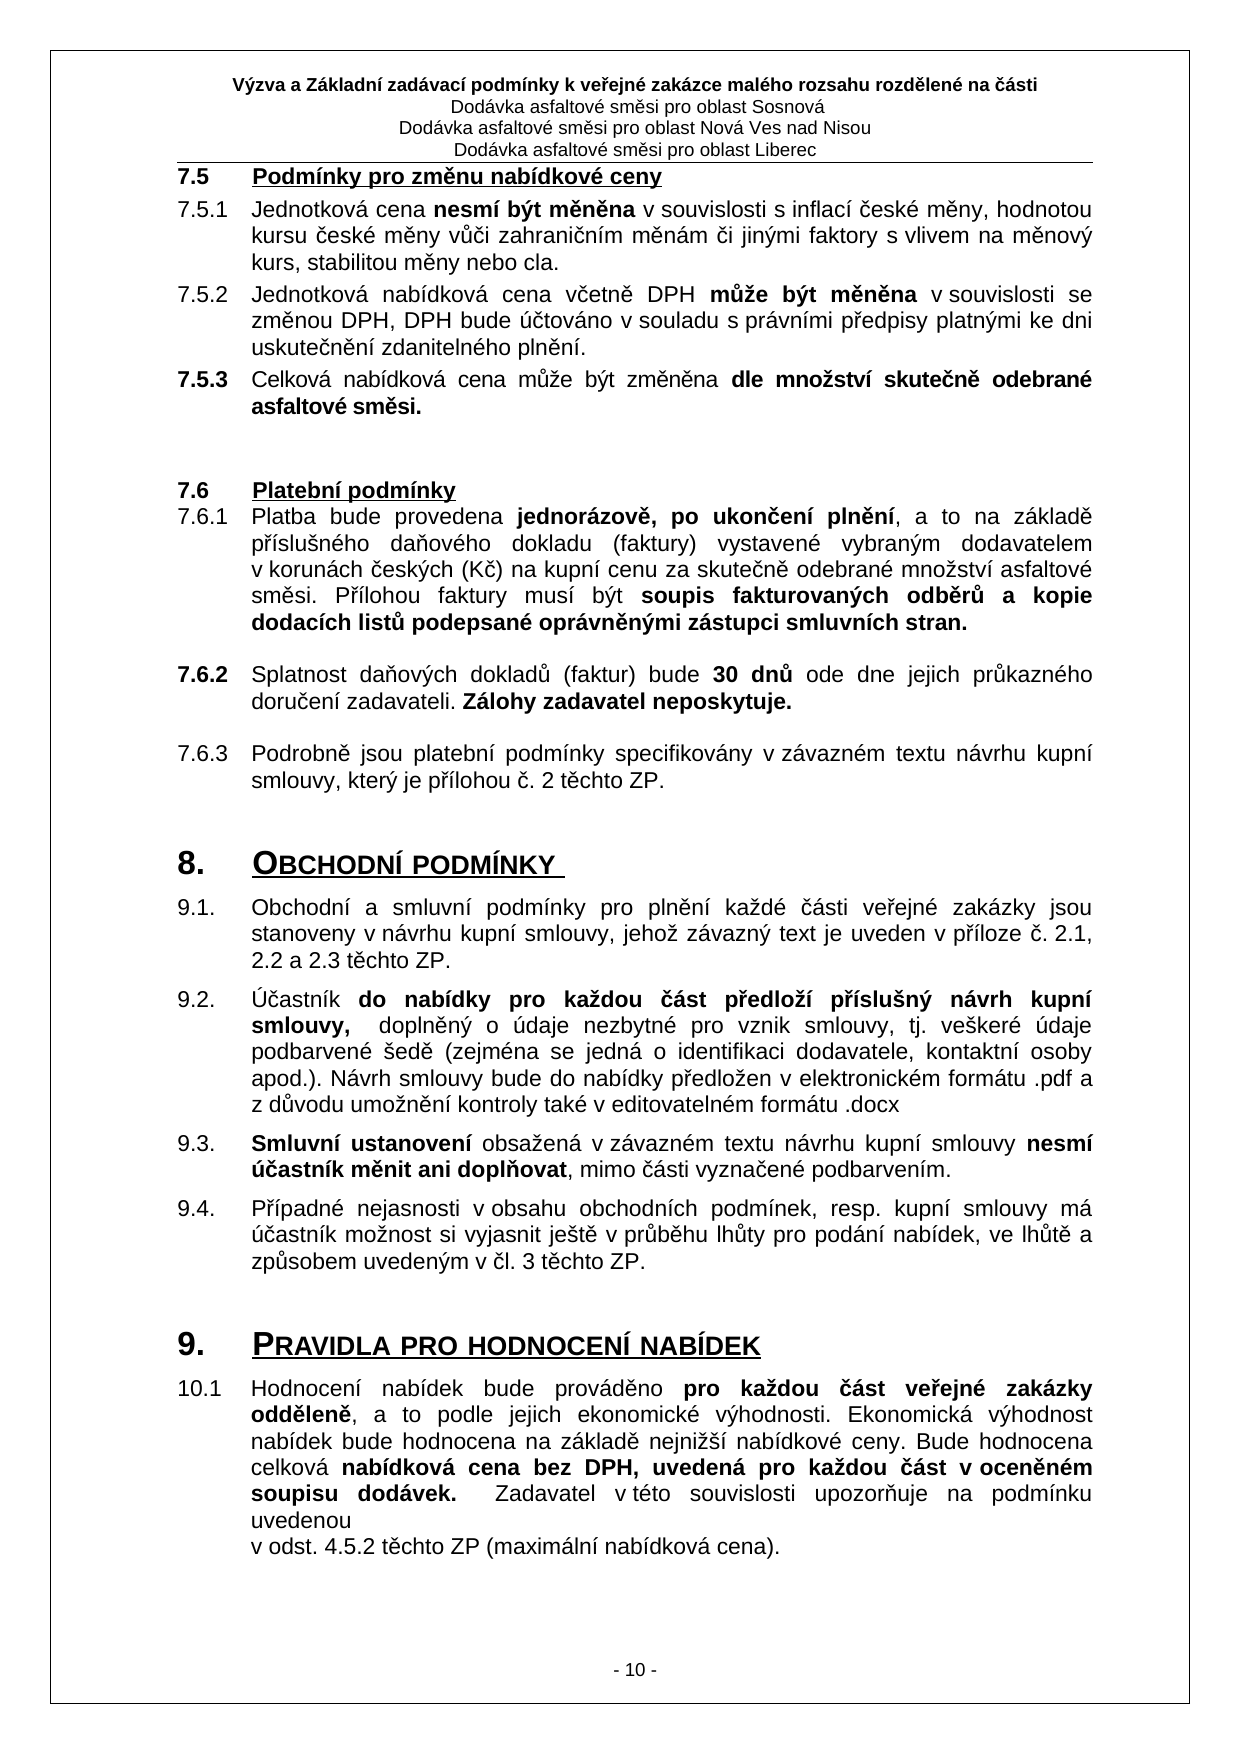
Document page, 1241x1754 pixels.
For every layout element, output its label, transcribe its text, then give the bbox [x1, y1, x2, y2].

list Jednotková cena nesmí být měněna v souvislosti s inflací české měny, hodnotou kursu české měny vůči zahraničním měnám či jinými faktory s vlivem na měnový kurs, stabilitou měny nebo cla. [177, 196, 1093, 275]
list Platba bude provedena jednorázově, po ukončení plnění, a to na základě příslušného daňového dokladu (faktury) vystavené vybraným dodavatelem v korunách českých (Kč) na kupní cenu za skutečně odebrané množství asfaltové směsi. Přílohou faktury musí být soupis fakturovaných odběrů a kopie dodacích listů podepsané oprávněnými zástupci smluvních stran. [177, 503, 1093, 635]
list Platební podmínky [177, 477, 1093, 503]
list Podrobně jsou platební podmínky specifikovány v závazném textu návrhu kupní smlouvy, který je přílohou č. 2 těchto ZP. [177, 740, 1093, 793]
list Podmínky pro změnu nabídkové ceny [177, 163, 1093, 189]
list Celková nabídková cena může být změněna dle množství skutečně odebrané asfaltové směsi. [177, 366, 1093, 419]
subtitle Pravidla pro hodnocení nabídek [177, 1324, 1093, 1362]
list Účastník do nabídky pro každou část předloží příslušný návrh kupní smlouvy, doplněný o údaje nezbytné pro vznik smlouvy, tj. veškeré údaje podbarvené šedě (zejména se jedná o identifikaci dodavatele, kontaktní osoby apod.). Návrh smlouvy bude do nabídky předložen v elektronickém formátu .pdf a z důvodu umožnění kontroly také v editovatelném formátu .docx [177, 986, 1093, 1117]
list Splatnost daňových dokladů (faktur) bude 30 dnů ode dne jejich průkazného doručení zadavateli. Zálohy zadavatel neposkytuje. [177, 661, 1093, 714]
text 10.1 Hodnocení nabídek bude prováděno pro každou část veřejné zakázky odděleně, a to podle jejich ekonomické výhodnosti. Ekonomická výhodnost nabídek bude hodnocena na základě nejnižší nabídkové ceny. Bude hodnocena celková nabídková cena bez DPH, uvedená pro každou část v oceněném soupisu dodávek. Zadavatel v této souvislosti upozorňuje na podmínku uvedenou v odst. 4.5.2 těchto ZP (maximální nabídková cena). [177, 1375, 1093, 1559]
list Obchodní a smluvní podmínky pro plnění každé části veřejné zakázky jsou stanoveny v návrhu kupní smlouvy, jehož závazný text je uveden v příloze č. 2.1, 2.2 a 2.3 těchto ZP. [177, 894, 1093, 973]
list Smluvní ustanovení obsažená v závazném textu návrhu kupní smlouvy nesmí účastník měnit ani doplňovat, mimo části vyznačené podbarvením. [177, 1130, 1093, 1182]
list Jednotková nabídková cena včetně DPH může být měněna v souvislosti se změnou DPH, DPH bude účtováno v souladu s právními předpisy platnými ke dni uskutečnění zdanitelného plnění. [177, 281, 1093, 360]
list Případné nejasnosti v obsahu obchodních podmínek, resp. kupní smlouvy má účastník možnost si vyjasnit ještě v průběhu lhůty pro podání nabídek, ve lhůtě a způsobem uvedeným v čl. 3 těchto ZP. [177, 1195, 1093, 1274]
subtitle Obchodní podmínky [177, 843, 1093, 881]
